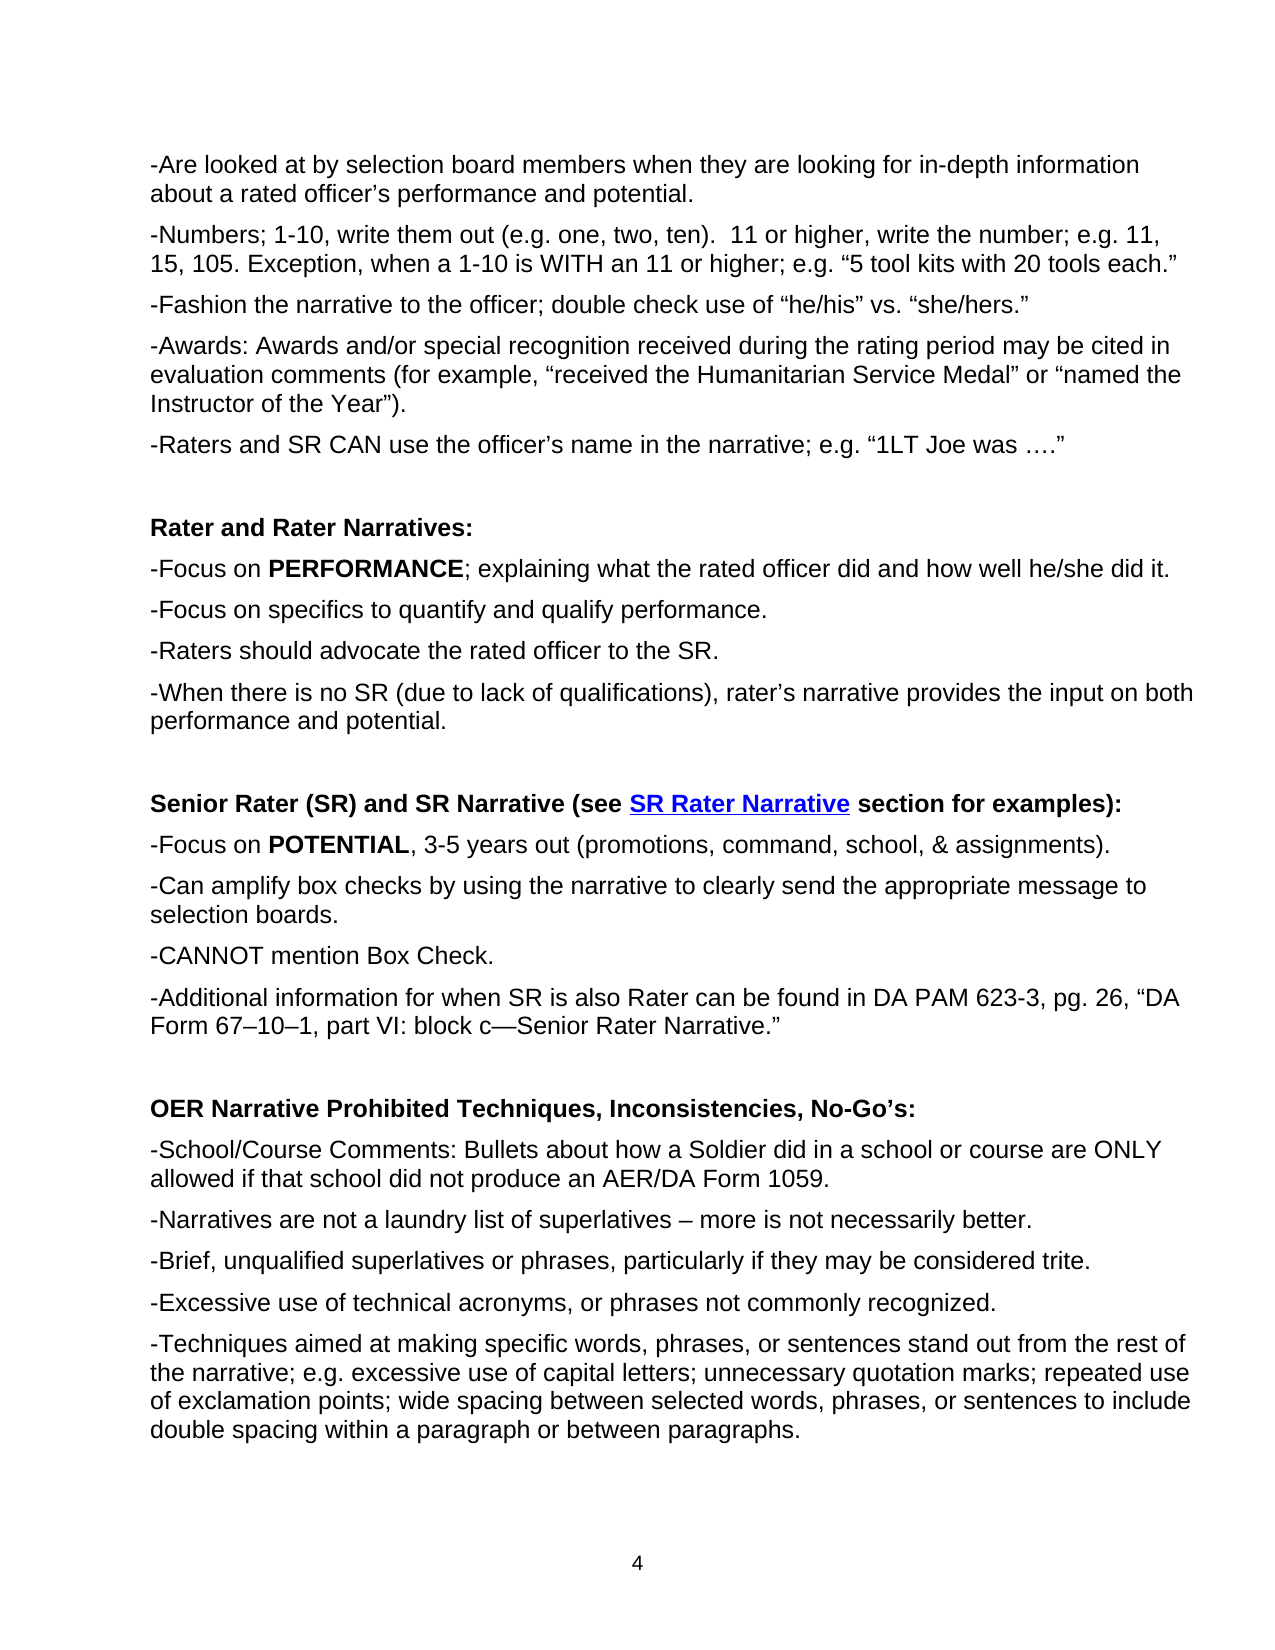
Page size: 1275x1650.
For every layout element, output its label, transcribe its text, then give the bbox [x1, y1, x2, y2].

text -School/Course Comments: Bullets about how a Soldier did in a school or course are ONLY allowed if that school did not produce an AER/DA Form 1059. [150, 1135, 1200, 1192]
text -Focus on POTENTIAL, 3-5 years out (promotions, command, school, & assignments). [150, 830, 1200, 859]
text -Raters and SR CAN use the officer’s name in the narrative; e.g. “1LT Joe was ….” [150, 430, 1200, 459]
text -Are looked at by selection board members when they are looking for in-depth information about a rated officer’s performance and potential. [150, 150, 1200, 207]
text Senior Rater (SR) and SR Narrative (see SR Rater Narrative section for examples): [150, 789, 1200, 817]
text -Brief, unqualified superlatives or phrases, particularly if they may be considered trite. [150, 1246, 1200, 1275]
text -Awards: Awards and/or special recognition received during the rating period may be cited in evaluation comments (for example, “received the Humanitarian Service Medal” or “named the Instructor of the Year”). [150, 331, 1200, 417]
text -Excessive use of technical acronyms, or phrases not commonly recognized. [150, 1287, 1200, 1316]
text Rater and Rater Narratives: [150, 512, 1200, 541]
text -Additional information for when SR is also Rater can be found in DA PAM 623-3, pg. 26, “DA Form 67–10–1, part VI: block c—Senior Rater Narrative.” [150, 982, 1200, 1040]
text -When there is no SR (due to lack of qualifications), rater’s narrative provides the input on both performance and potential. [150, 677, 1200, 735]
text -CANNOT mention Box Check. [150, 941, 1200, 970]
text -Focus on PERFORMANCE; explaining what the rated officer did and how well he/she did it. [150, 554, 1200, 582]
text -Raters should advocate the rated officer to the SR. [150, 636, 1200, 665]
text -Techniques aimed at making specific words, phrases, or sentences stand out from the rest of the narrative; e.g. excessive use of capital letters; unnecessary quotation marks; repeated use of exclamation points; wide spacing between selected words, phrases, or sentences to include double spacing within a paragraph or between paragraphs. [150, 1329, 1200, 1444]
text -Fashion the narrative to the officer; double check use of “he/his” vs. “she/hers.” [150, 290, 1200, 319]
text OER Narrative Prohibited Techniques, Inconsistencies, No-Go’s: [150, 1094, 1200, 1122]
text -Can amplify box checks by using the narrative to clearly send the appropriate message to selection boards. [150, 871, 1200, 929]
text -Numbers; 1-10, write them out (e.g. one, two, ten). 11 or higher, write the number; e.g. 11, 15, 105. Exception, when a 1-10 is WITH an 11 or higher; e.g. “5 tool kits with 20 tools each.” [150, 220, 1200, 277]
text -Narratives are not a laundry list of superlatives – more is not necessarily better. [150, 1205, 1200, 1234]
text -Focus on specifics to quantify and qualify performance. [150, 595, 1200, 624]
